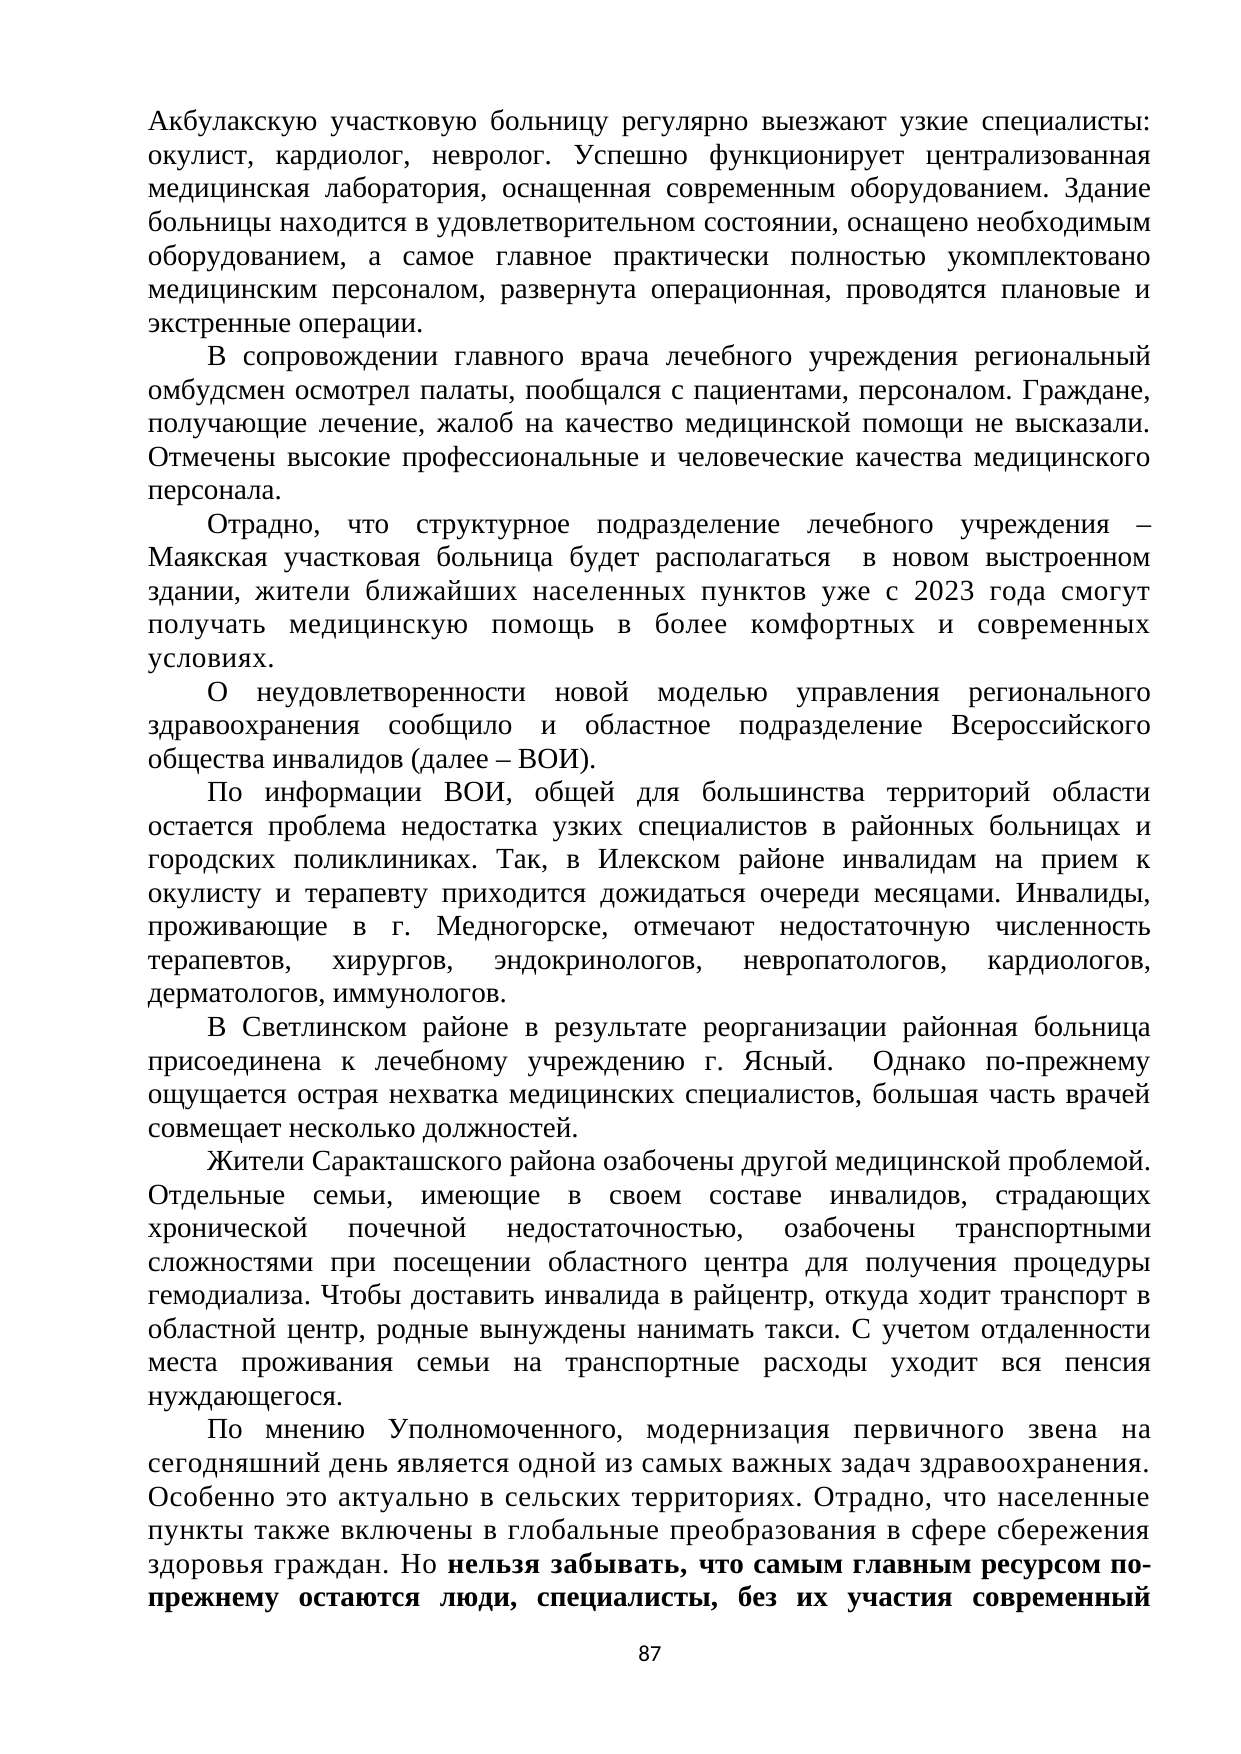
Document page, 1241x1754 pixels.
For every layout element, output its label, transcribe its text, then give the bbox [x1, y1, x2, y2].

text Отрадно, что структурное подразделение лечебного учреждения – Маякская участковая больница будет располагаться в новом выстроенном здании, жители ближайших населенных пунктов уже с 2023 года смогут получать медицинскую помощь в более комфортных и современных условиях. [148, 506, 1152, 674]
text В сопровождении главного врача лечебного учреждения региональный омбудсмен осмотрел палаты, пообщался с пациентами, персоналом. Граждане, получающие лечение, жалоб на качество медицинской помощи не высказали. Отмечены высокие профессиональные и человеческие качества медицинского персонала. [148, 338, 1152, 506]
text Жители Саракташского района озабочены другой медицинской проблемой. Отдельные семьи, имеющие в своем составе инвалидов, страдающих хронической почечной недостаточностью, озабочены транспортными сложностями при посещении областного центра для получения процедуры гемодиализа. Чтобы доставить инвалида в райцентр, откуда ходит транспорт в областной центр, родные вынуждены нанимать такси. С учетом отдаленности места проживания семьи на транспортные расходы уходит вся пенсия нуждающегося. [148, 1143, 1152, 1412]
text По информации ВОИ, общей для большинства территорий области остается проблема недостатка узких специалистов в районных больницах и городских поликлиниках. Так, в Илекском районе инвалидам на прием к окулисту и терапевту приходится дожидаться очереди месяцами. Инвалиды, проживающие в г. Медногорске, отмечают недостаточную численность терапевтов, хирургов, эндокринологов, невропатологов, кардиологов, дерматологов, иммунологов. [148, 774, 1152, 1009]
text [148, 103, 1152, 338]
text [148, 1412, 1152, 1613]
text В Светлинском районе в результате реорганизации районная больница присоединена к лечебному учреждению г. Ясный. Однако по-прежнему ощущается острая нехватка медицинских специалистов, большая часть врачей совмещает несколько должностей. [148, 1009, 1152, 1143]
text О неудовлетворенности новой моделью управления регионального здравоохранения сообщило и областное подразделение Всероссийского общества инвалидов (далее – ВОИ). [148, 674, 1152, 774]
